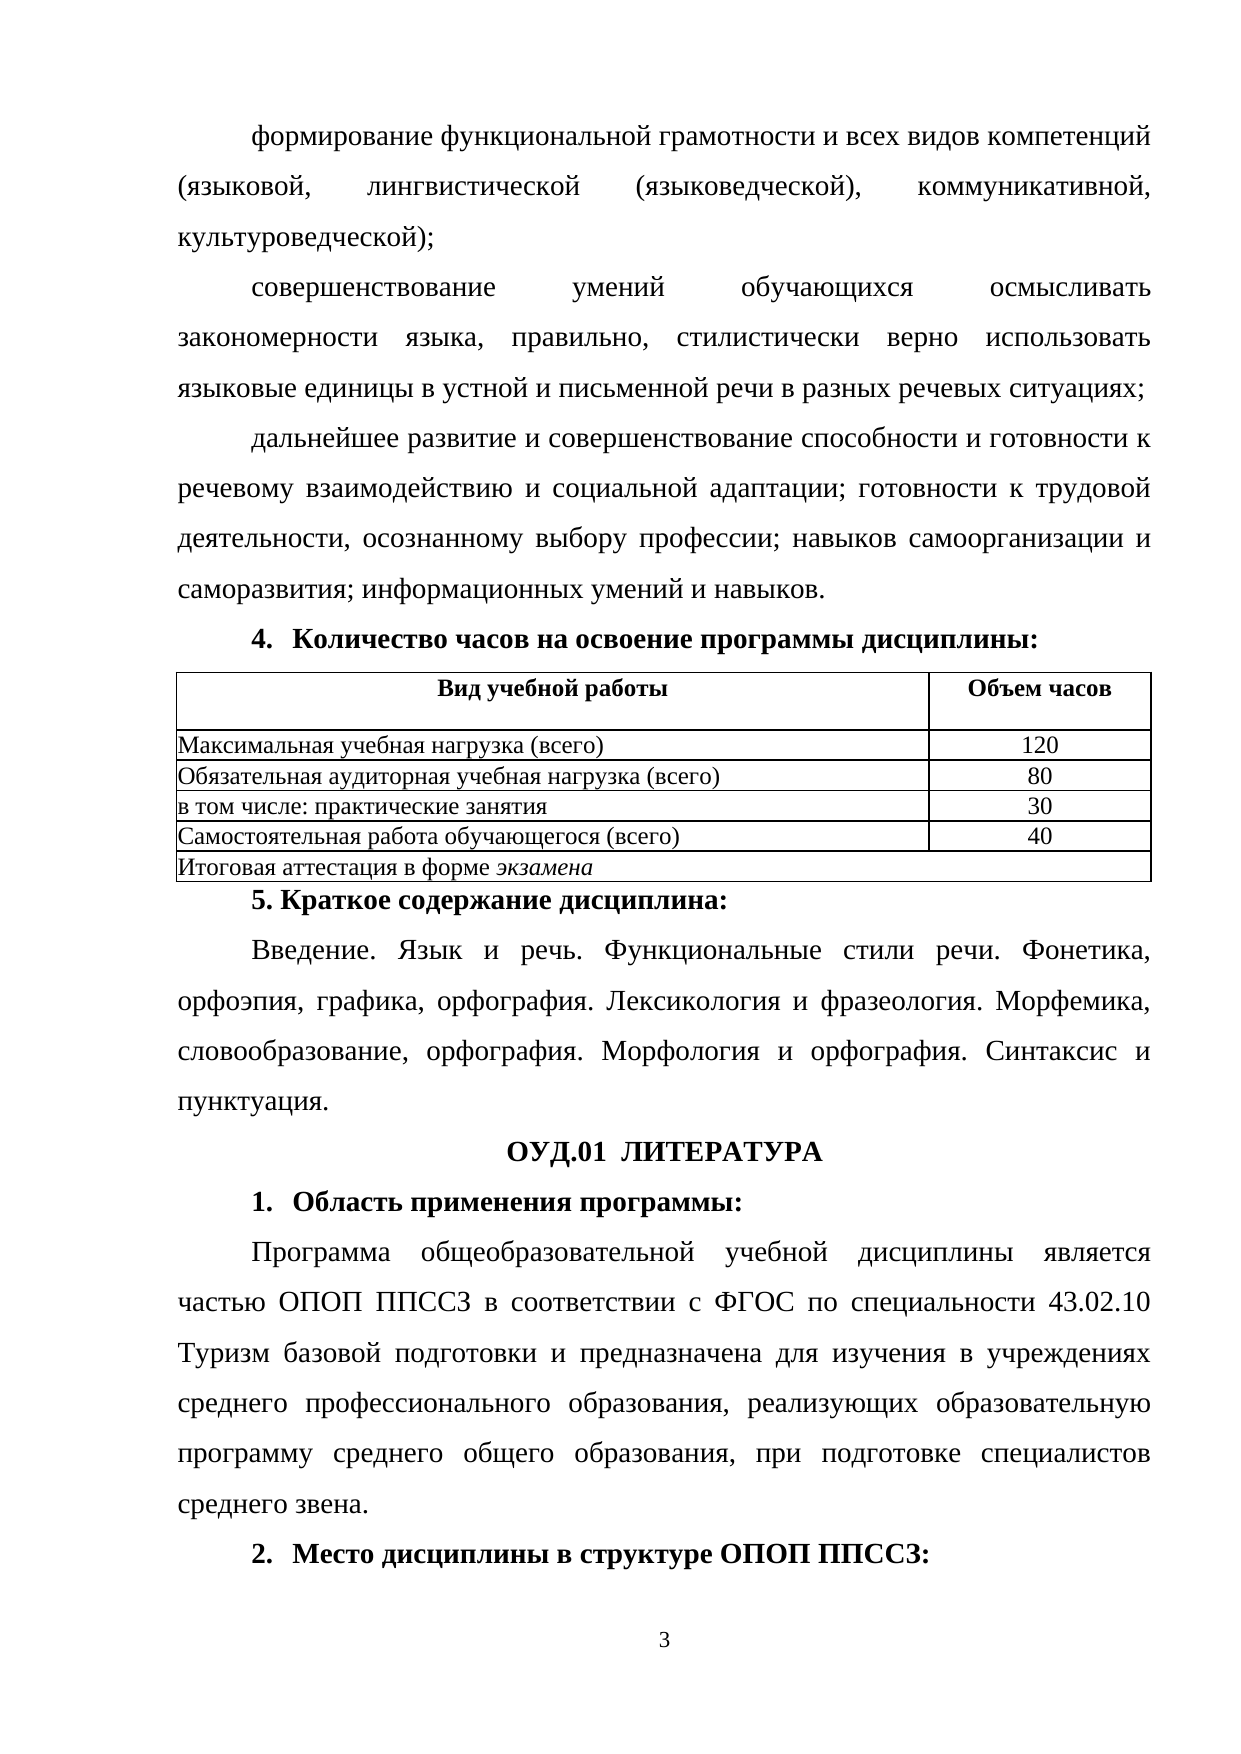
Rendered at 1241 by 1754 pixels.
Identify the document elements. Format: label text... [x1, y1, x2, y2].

list 5. Краткое содержание дисциплина: [177, 882, 1152, 916]
table_cell в том числе: практические занятия [177, 791, 928, 820]
text Введение. Язык и речь. Функциональные стили речи. Фонетика, орфоэпия, графика, орфография. Лексикология и фразеология. Морфемика, словообразование, орфография. Морфология и орфография. Синтаксис и пунктуация. [177, 932, 1152, 1117]
subtitle Количество часов на освоение программы дисциплины: [177, 621, 1152, 655]
table_cell 30 [930, 791, 1150, 820]
table_cell 40 [930, 822, 1150, 850]
subtitle Место дисциплины в структуре ОПОП ППССЗ: [177, 1536, 1152, 1570]
list совершенствование умений обучающихся осмысливать закономерности языка, правильно, стилистически верно использовать языковые единицы в устной и письменной речи в разных речевых ситуациях; [177, 269, 1152, 403]
table_cell Самостоятельная работа обучающегося (всего) [177, 822, 928, 850]
table_cell 120 [930, 731, 1150, 759]
list дальнейшее развитие и совершенствование способности и готовности к речевому взаимодействию и социальной адаптации; готовности к трудовой деятельности, осознанному выбору профессии; навыков самоорганизации и саморазвития; информационных умений и навыков. [177, 420, 1152, 604]
table_cell Обязательная аудиторная учебная нагрузка (всего) [177, 761, 928, 789]
table_header Объем часов [930, 673, 1150, 729]
table_cell Итоговая аттестация в форме экзамена [177, 852, 1150, 881]
list Область применения программы: [177, 1184, 1152, 1217]
table_header Вид учебной работы [177, 673, 928, 729]
list формирование функциональной грамотности и всех видов компетенций (языковой, лингвистической (языковедческой), коммуникативной, культуроведческой); [177, 118, 1152, 252]
subtitle ОУД.01 ЛИТЕРАТУРА [177, 1134, 1152, 1167]
table_cell 80 [930, 761, 1150, 789]
table_cell Максимальная учебная нагрузка (всего) [177, 731, 928, 759]
text Программа общеобразовательной учебной дисциплины является частью ОПОП ППССЗ в соответствии с ФГОС по специальности 43.02.10 Туризм базовой подготовки и предназначена для изучения в учреждениях среднего профессионального образования, реализующих образовательную программу среднего общего образования, при подготовке специалистов среднего звена. [177, 1234, 1152, 1519]
